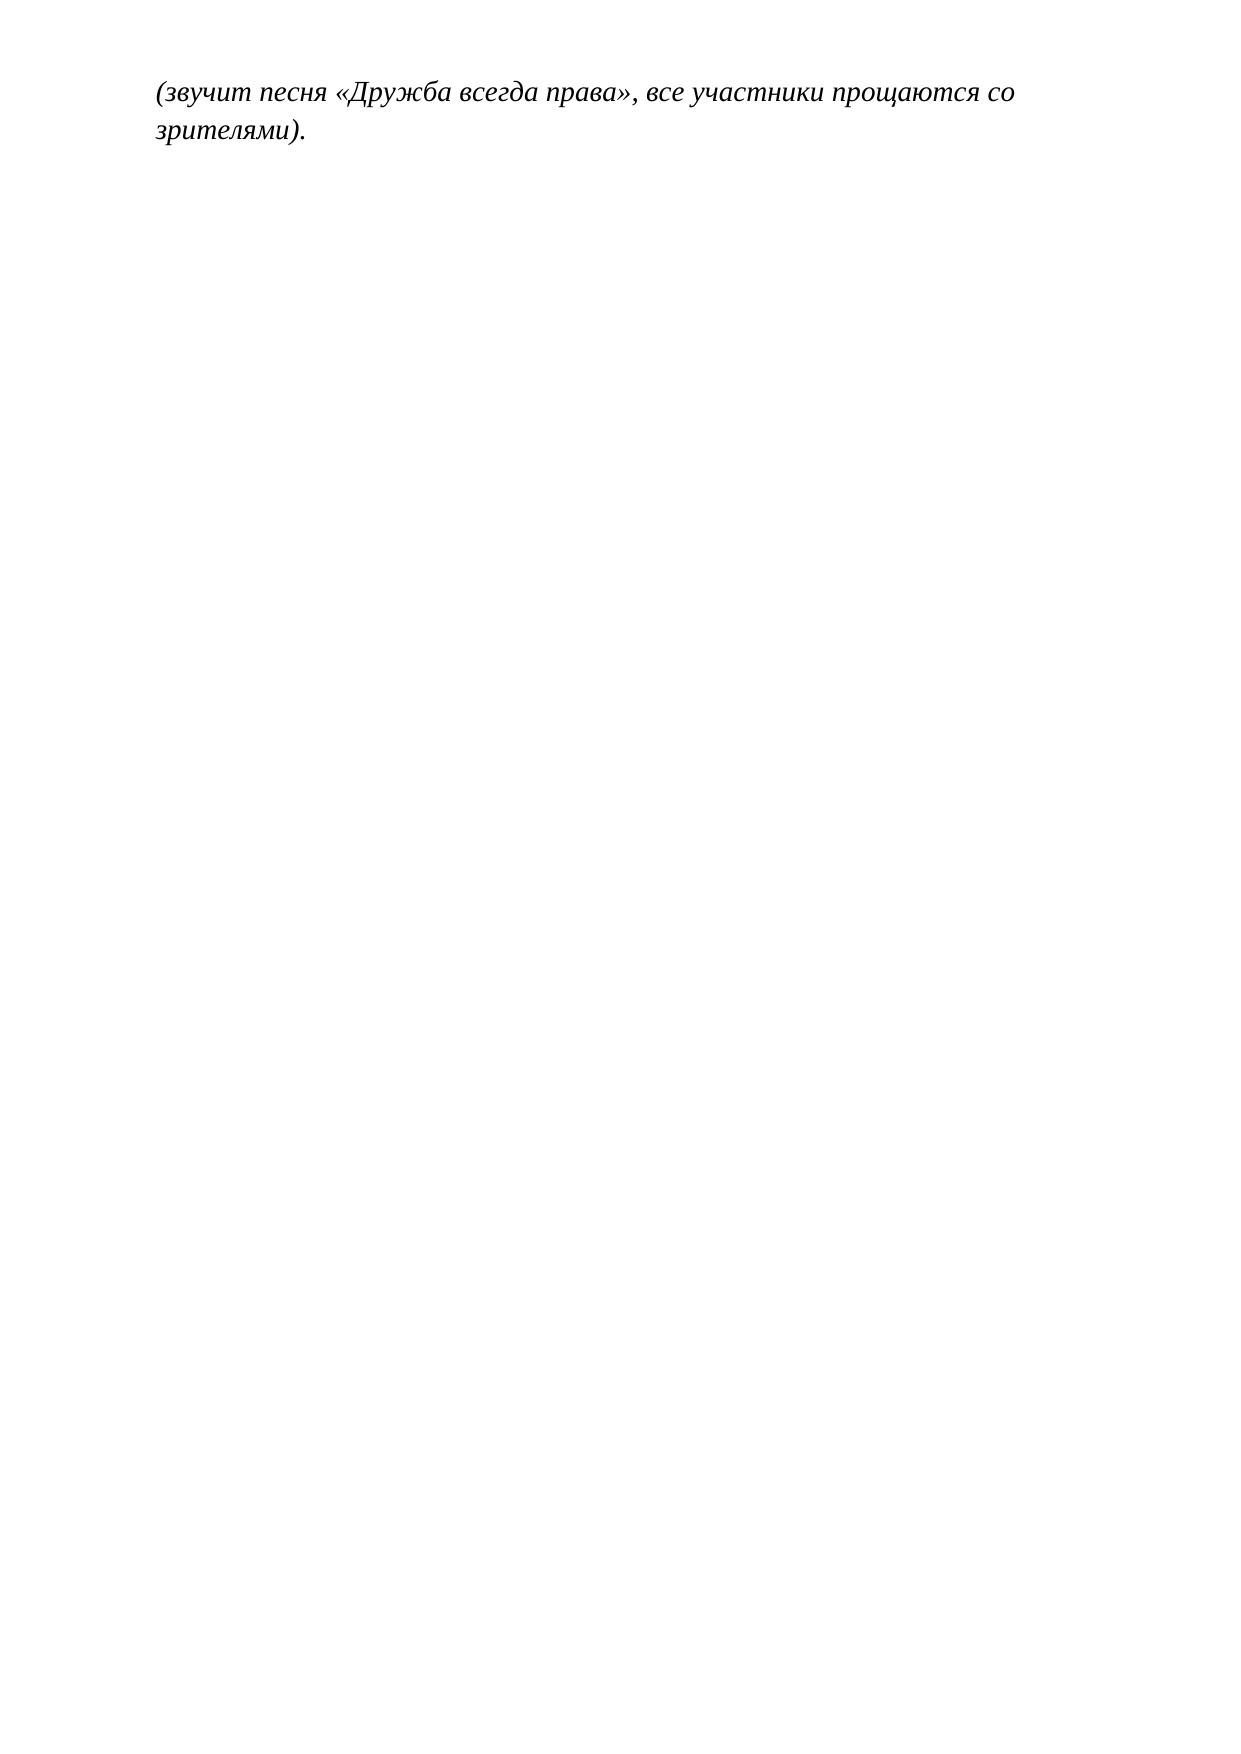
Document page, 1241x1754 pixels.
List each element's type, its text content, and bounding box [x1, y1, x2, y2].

list (звучит песня «Дружба всегда права», все участники прощаются со зрителями). [156, 74, 1152, 146]
